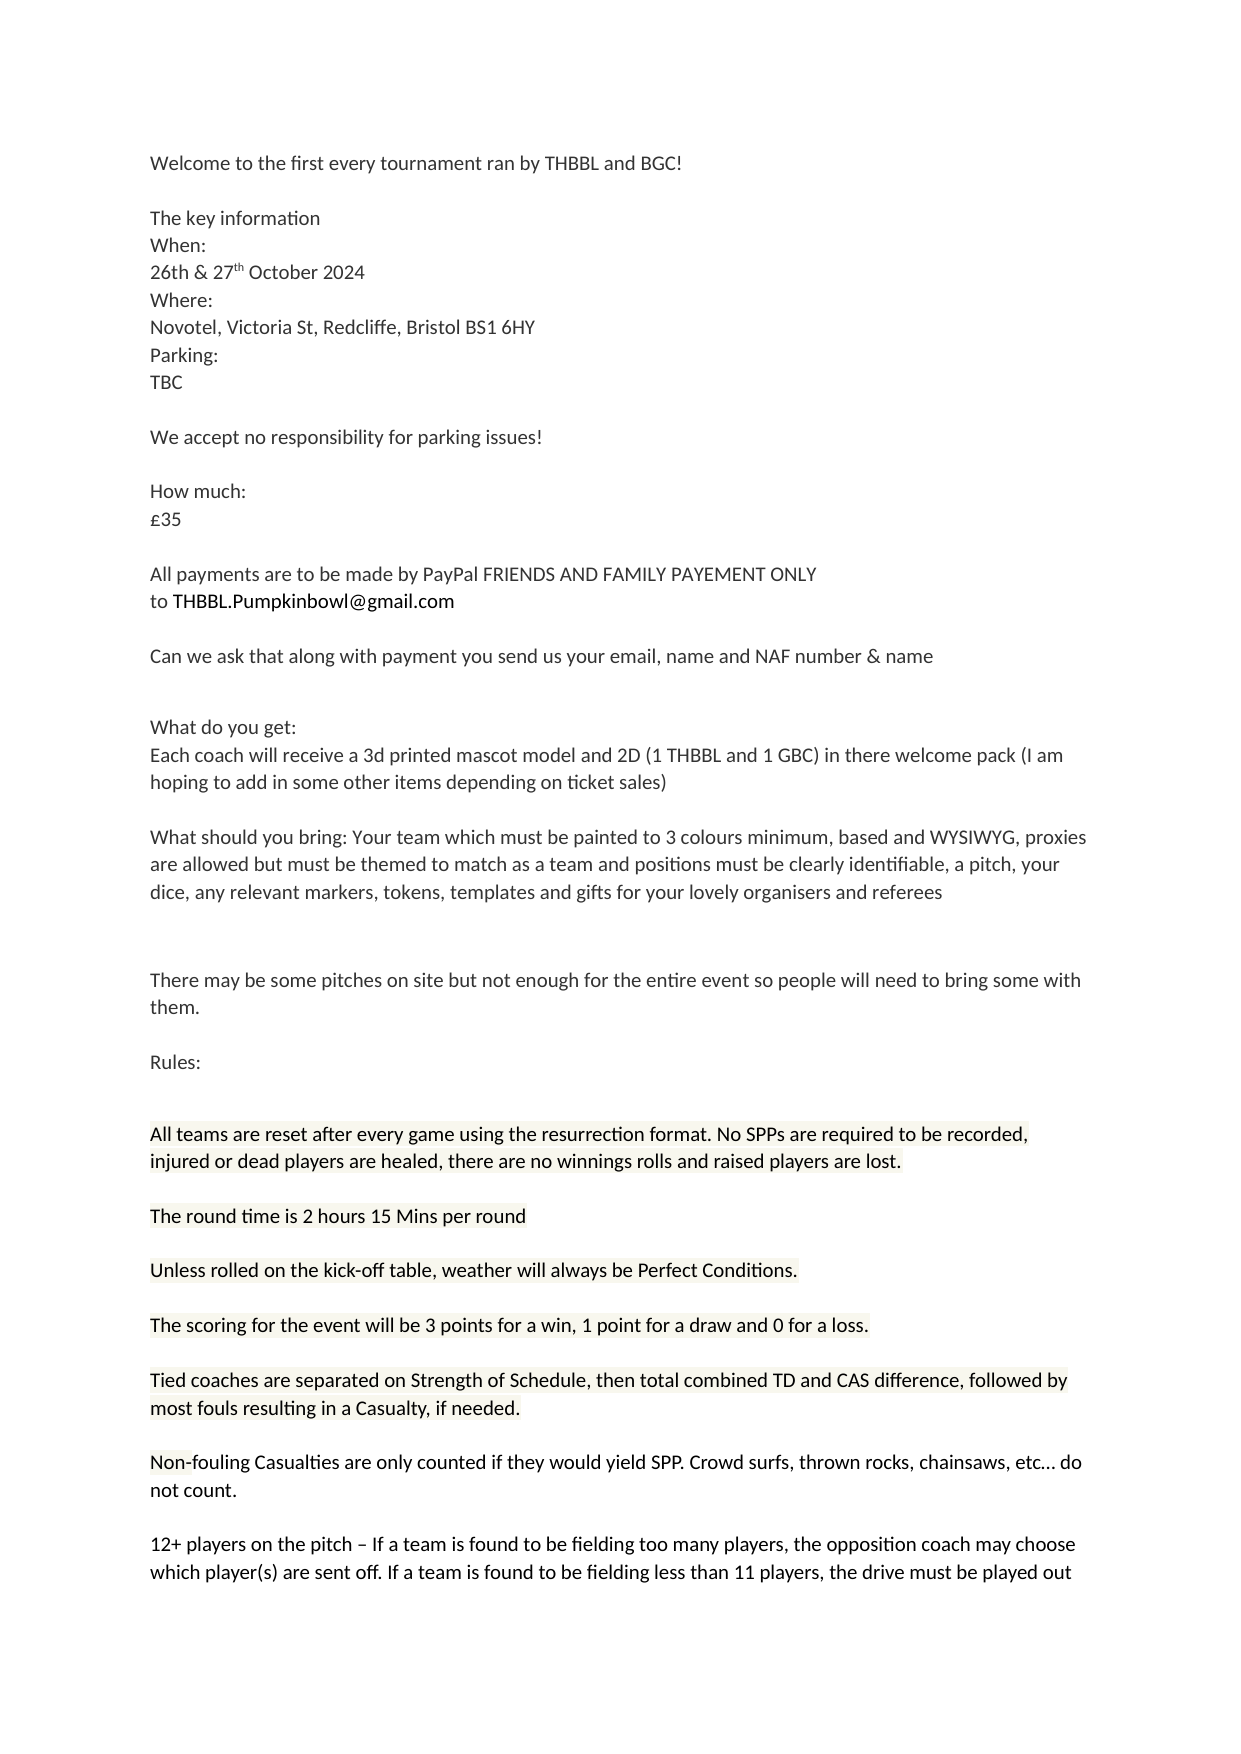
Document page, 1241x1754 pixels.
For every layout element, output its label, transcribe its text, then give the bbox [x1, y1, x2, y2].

text What do you get: Each coach will receive a 3d printed mascot model and 2D (1 THBBL and 1 GBC) in there welcome pack (I am hoping to add in some other items depending on ticket sales) What should you bring: Your team which must be painted to 3 colours minimum, based and WYSIWYG, proxies are allowed but must be themed to match as a team and positions must be clearly identifiable, a pitch, your dice, any relevant markers, tokens, templates and gifts for your lovely organisers and referees [150, 687, 1090, 904]
text Welcome to the first every tournament ran by THBBL and BGC! The key information When: 26th & 27th October 2024 Where: Novotel, Victoria St, Redcliffe, Bristol BS1 6HY Parking: TBC We accept no responsibility for parking issues! How much: £35 All payments are to be made by PayPal FRIENDS AND FAMILY PAYEMENT ONLY to THBBL.Pumpkinbowl@gmail.com Can we ask that along with payment you send us your email, name and NAF number & name [150, 150, 1090, 668]
text There may be some pitches on site but not enough for the entire event so people will need to bring some with them. Rules: [150, 967, 1090, 1075]
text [150, 1093, 1090, 1584]
